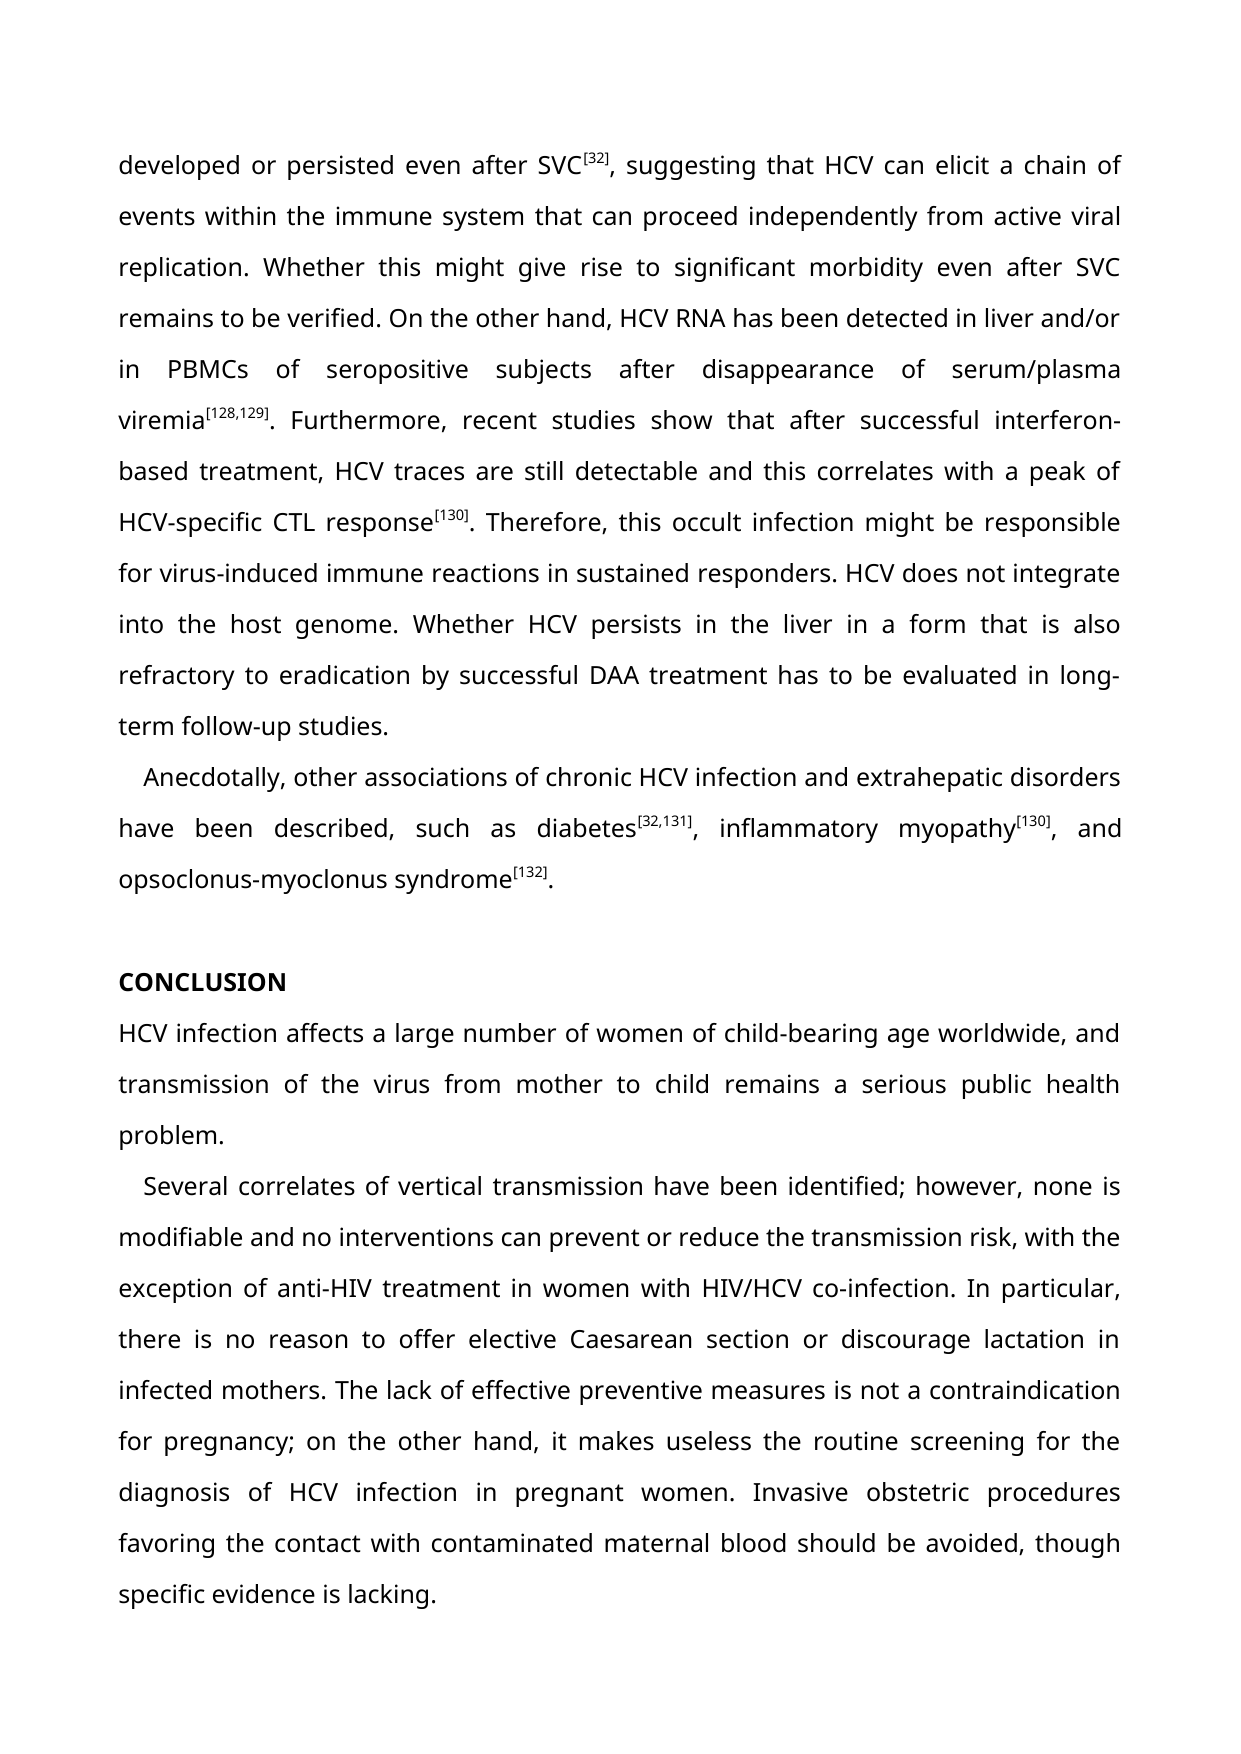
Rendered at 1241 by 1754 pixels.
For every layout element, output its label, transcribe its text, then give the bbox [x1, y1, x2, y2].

text Anecdotally, other associations of chronic HCV infection and extrahepatic disorders have been described, such as diabetes[32,131], inflammatory myopathy[130], and opsoclonus-myoclonus syndrome[132]. [118, 760, 1122, 896]
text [118, 148, 1122, 743]
text Several correlates of vertical transmission have been identified; however, none is modifiable and no interventions can prevent or reduce the transmission risk, with the exception of anti-HIV treatment in women with HIV/HCV co-infection. In particular, there is no reason to offer elective Caesarean section or discourage lactation in infected mothers. The lack of effective preventive measures is not a contraindication for pregnancy; on the other hand, it makes useless the routine screening for the diagnosis of HCV infection in pregnant women. Invasive obstetric procedures favoring the contact with contaminated maternal blood should be avoided, though specific evidence is lacking. [118, 1168, 1122, 1611]
text HCV infection affects a large number of women of child-bearing age worldwide, and transmission of the virus from mother to child remains a serious public health problem. [118, 1015, 1122, 1151]
text CONCLUSION [118, 964, 1122, 998]
